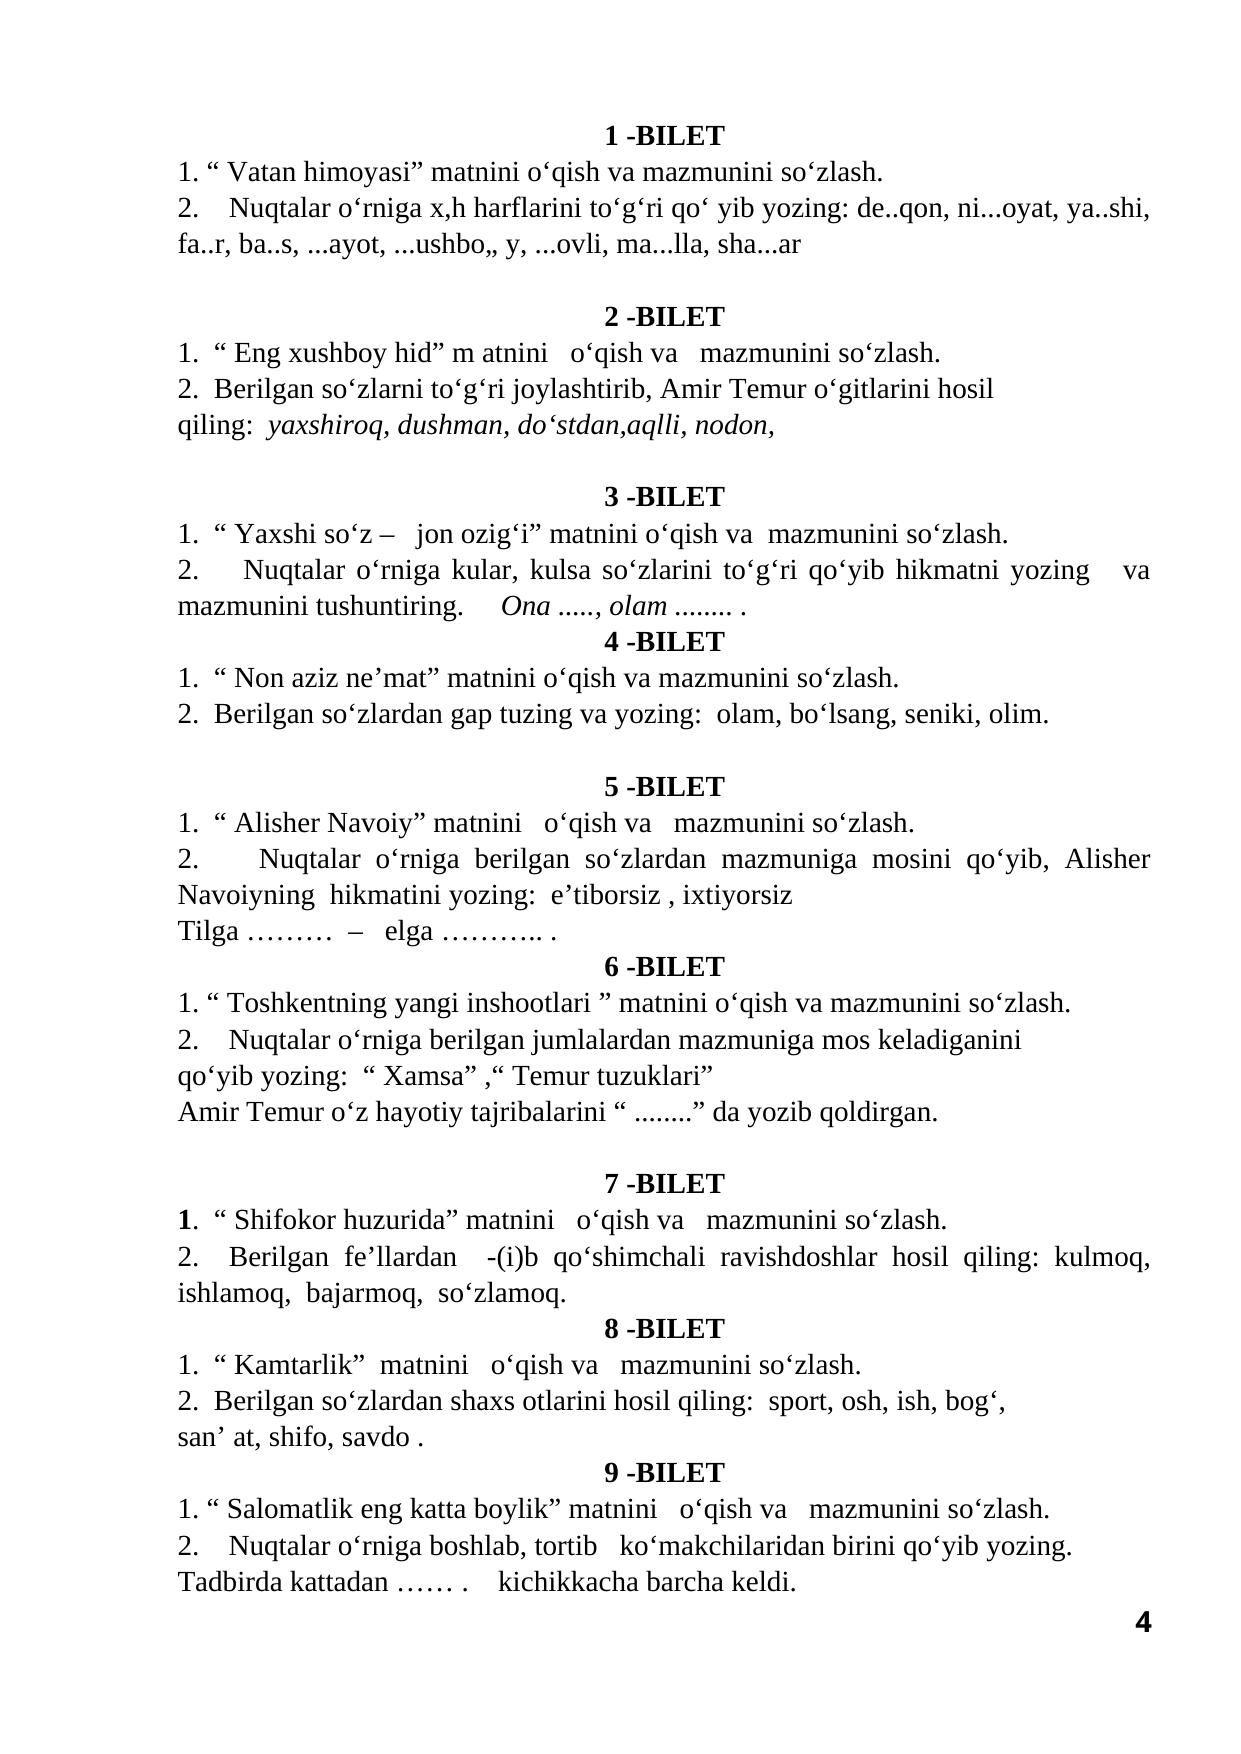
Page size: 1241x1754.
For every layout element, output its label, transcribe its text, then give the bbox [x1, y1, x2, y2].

text 1. “ Kamtarlik” matnini o‘qish va mazmunini so‘zlash. [177, 1347, 1152, 1381]
text 1. “ Shifokor huzurida” matnini o‘qish va mazmunini so‘zlash. [177, 1202, 1152, 1236]
text 2. Nuqtalar o‘rniga berilgan so‘zlardan mazmuniga mosini qo‘yib, Alisher Navoiyning hikmatini yozing: e’tiborsiz , ixtiyorsiz [177, 841, 1152, 911]
text 2. Berilgan so‘zlarni to‘g‘ri joylashtirib, Amir Temur o‘gitlarini hosil [177, 371, 1152, 405]
text 1. “ Toshkentning yangi inshootlari ” matnini o‘qish va mazmunini so‘zlash. [177, 986, 1152, 1019]
text 3 -BILET [177, 479, 1152, 513]
text 1. “ Yaxshi so‘z – jon ozig‘i” matnini o‘qish va mazmunini so‘zlash. [177, 516, 1152, 549]
text san’ at, shifo, savdo . [177, 1419, 1152, 1453]
text 1. “ Salomatlik eng katta boylik” matnini o‘qish va mazmunini so‘zlash. [177, 1492, 1152, 1525]
text 2. Nuqtalar o‘rniga berilgan jumlalardan mazmuniga mos keladiganini [177, 1022, 1152, 1055]
text 7 -BILET [177, 1166, 1152, 1200]
text 2. Nuqtalar o‘rniga x,h harflarini to‘g‘ri qo‘ yib yozing: de..qon, ni...oyat, ya..shi, fa..r, ba..s, ...ayot, ...ushbo„ y, ...ovli, ma...lla, sha...ar [177, 190, 1152, 260]
text 9 -BILET [177, 1456, 1152, 1489]
text 4 -BILET [177, 624, 1152, 658]
text 2. Berilgan fe’llardan -(i)b qo‘shimchali ravishdoshlar hosil qiling: kulmoq, ishlamoq, bajarmoq, so‘zlamoq. [177, 1239, 1152, 1308]
text qo‘yib yozing: “ Xamsa” ,“ Temur tuzuklari” [177, 1058, 1152, 1091]
text 2. Berilgan so‘zlardan gap tuzing va yozing: olam, bo‘lsang, seniki, olim. [177, 696, 1152, 730]
text 1. “ Alisher Navoiy” matnini o‘qish va mazmunini so‘zlash. [177, 805, 1152, 838]
text 5 -BILET [177, 769, 1152, 802]
text 2. Berilgan so‘zlardan shaxs otlarini hosil qiling: sport, osh, ish, bog‘, [177, 1383, 1152, 1417]
text 2 -BILET [177, 299, 1152, 332]
text Amir Temur o‘z hayotiy tajribalarini “ ........” da yozib qoldirgan. [177, 1094, 1152, 1128]
text 1. “ Vatan himoyasi” matnini o‘qish va mazmunini so‘zlash. [177, 154, 1152, 188]
text Tilga ……… – elga ……….. . [177, 913, 1152, 947]
text qiling: yaxshiroq, dushman, do‘stdan,aqlli, nodon, [177, 407, 1152, 441]
text 2. Nuqtalar o‘rniga kular, kulsa so‘zlarini to‘g‘ri qo‘yib hikmatni yozing va mazmunini tushuntiring. Ona ....., olam ........ . [177, 552, 1152, 622]
text 1. “ Eng xushboy hid” m atnini o‘qish va mazmunini so‘zlash. [177, 335, 1152, 368]
text 6 -BILET [177, 949, 1152, 983]
text 8 -BILET [177, 1311, 1152, 1344]
text 1 -BILET [177, 118, 1152, 152]
text 1. “ Non aziz ne’mat” matnini o‘qish va mazmunini so‘zlash. [177, 660, 1152, 694]
text Tadbirda kattadan …… . kichikkacha barcha keldi. [177, 1564, 1152, 1597]
text 2. Nuqtalar o‘rniga boshlab, tortib ko‘makchilaridan birini qo‘yib yozing. [177, 1528, 1152, 1561]
